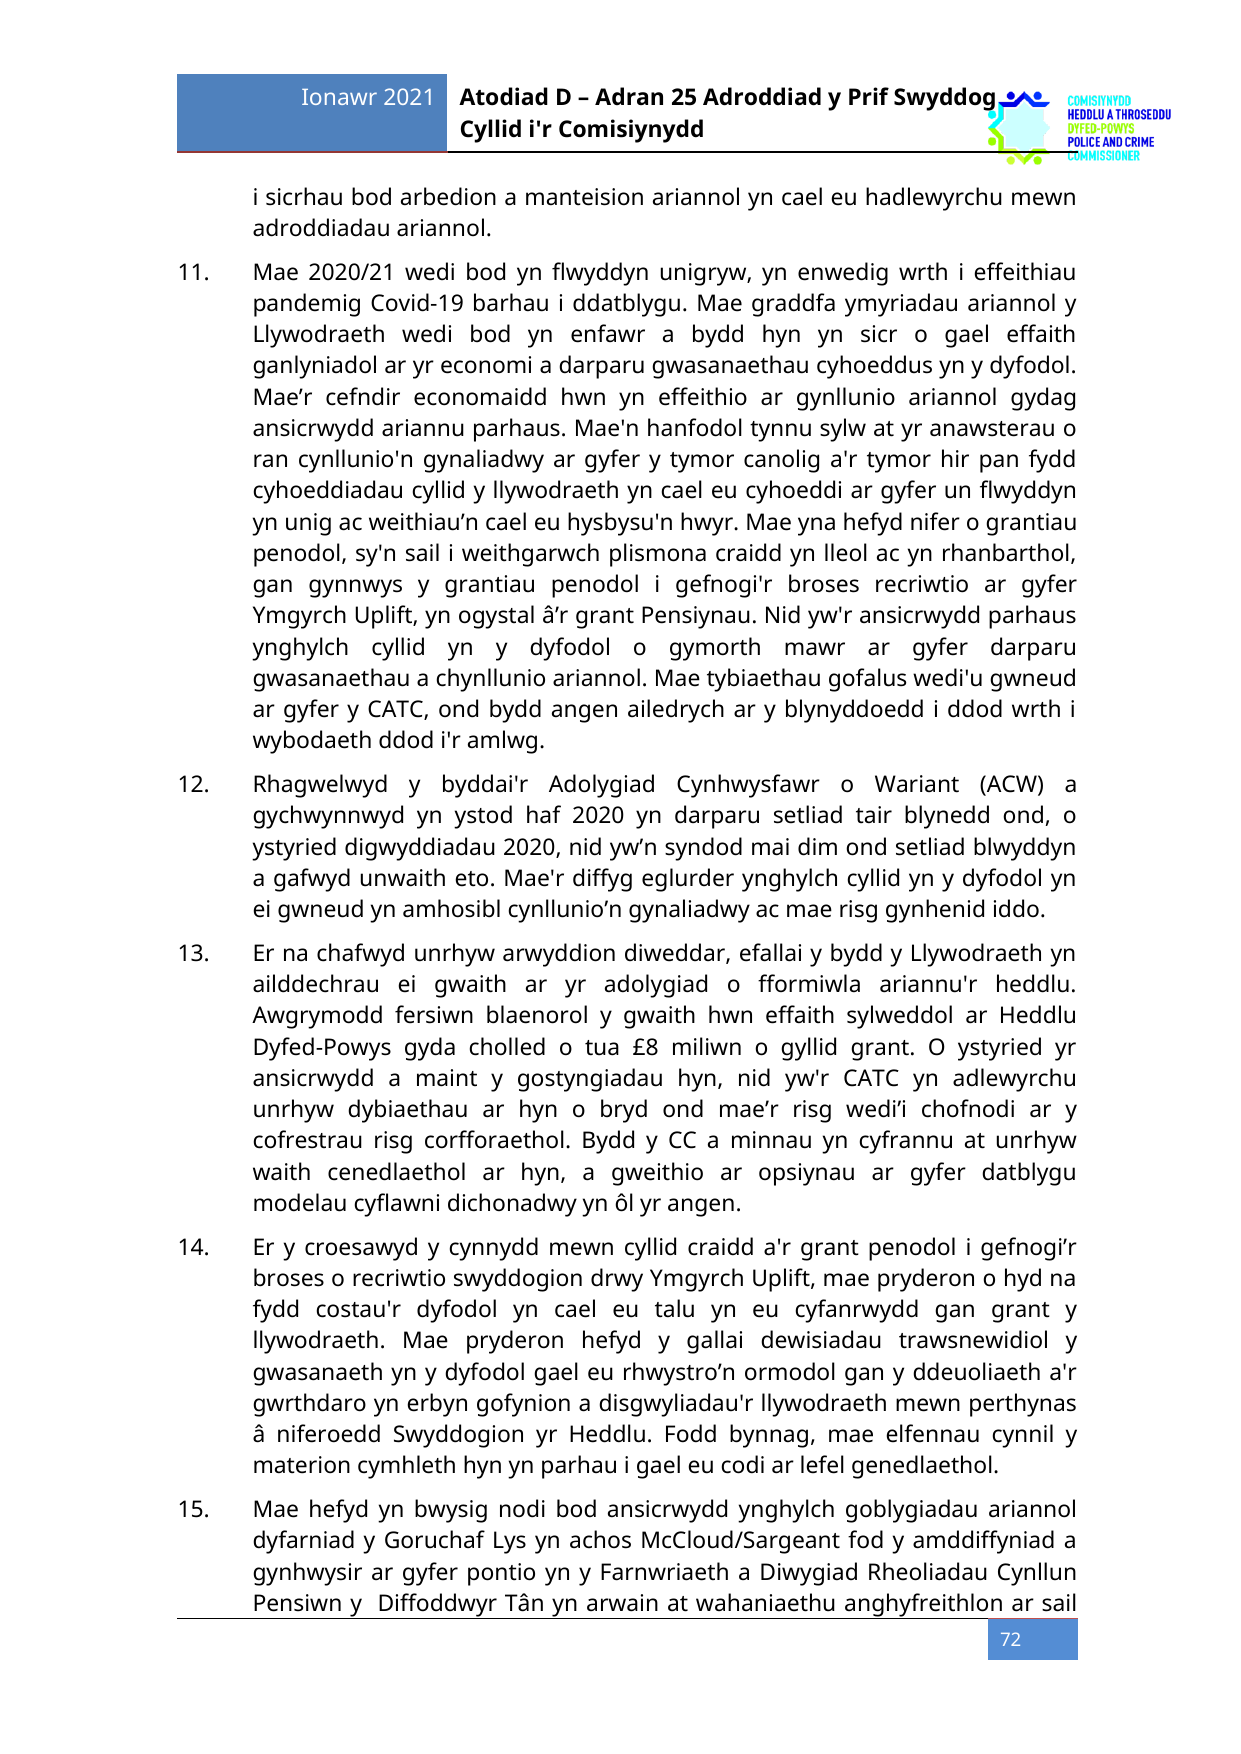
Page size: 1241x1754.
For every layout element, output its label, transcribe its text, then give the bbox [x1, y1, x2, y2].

list Rhagwelwyd y byddai'r Adolygiad Cynhwysfawr o Wariant (ACW) a gychwynnwyd yn ystod haf 2020 yn darparu setliad tair blynedd ond, o ystyried digwyddiadau 2020, nid yw’n syndod mai dim ond setliad blwyddyn a gafwyd unwaith eto. Mae'r diffyg eglurder ynghylch cyllid yn y dyfodol yn ei gwneud yn amhosibl cynllunio’n gynaliadwy ac mae risg gynhenid iddo. [177, 768, 1078, 924]
list Er na chafwyd unrhyw arwyddion diweddar, efallai y bydd y Llywodraeth yn ailddechrau ei gwaith ar yr adolygiad o fformiwla ariannu'r heddlu. Awgrymodd fersiwn blaenorol y gwaith hwn effaith sylweddol ar Heddlu Dyfed-Powys gyda cholled o tua £8 miliwn o gyllid grant. O ystyried yr ansicrwydd a maint y gostyngiadau hyn, nid yw'r CATC yn adlewyrchu unrhyw dybiaethau ar hyn o bryd ond mae’r risg wedi’i chofnodi ar y cofrestrau risg corfforaethol. Bydd y CC a minnau yn cyfrannu at unrhyw waith cenedlaethol ar hyn, a gweithio ar opsiynau ar gyfer datblygu modelau cyflawni dichonadwy yn ôl yr angen. [177, 937, 1078, 1218]
picture [971, 73, 1185, 182]
list Er y croesawyd y cynnydd mewn cyllid craidd a'r grant penodol i gefnogi’r broses o recriwtio swyddogion drwy Ymgyrch Uplift, mae pryderon o hyd na fydd costau'r dyfodol yn cael eu talu yn eu cyfanrwydd gan grant y llywodraeth. Mae pryderon hefyd y gallai dewisiadau trawsnewidiol y gwasanaeth yn y dyfodol gael eu rhwystro’n ormodol gan y ddeuoliaeth a'r gwrthdaro yn erbyn gofynion a disgwyliadau'r llywodraeth mewn perthynas â niferoedd Swyddogion yr Heddlu. Fodd bynnag, mae elfennau cynnil y materion cymhleth hyn yn parhau i gael eu codi ar lefel genedlaethol. [177, 1230, 1078, 1480]
list Mae 2020/21 wedi bod yn flwyddyn unigryw, yn enwedig wrth i effeithiau pandemig Covid-19 barhau i ddatblygu. Mae graddfa ymyriadau ariannol y Llywodraeth wedi bod yn enfawr a bydd hyn yn sicr o gael effaith ganlyniadol ar yr economi a darparu gwasanaethau cyhoeddus yn y dyfodol. Mae’r cefndir economaidd hwn yn effeithio ar gynllunio ariannol gydag ansicrwydd ariannu parhaus. Mae'n hanfodol tynnu sylw at yr anawsterau o ran cynllunio'n gynaliadwy ar gyfer y tymor canolig a'r tymor hir pan fydd cyhoeddiadau cyllid y llywodraeth yn cael eu cyhoeddi ar gyfer un flwyddyn yn unig ac weithiau’n cael eu hysbysu'n hwyr. Mae yna hefyd nifer o grantiau penodol, sy'n sail i weithgarwch plismona craidd yn lleol ac yn rhanbarthol, gan gynnwys y grantiau penodol i gefnogi'r broses recriwtio ar gyfer Ymgyrch Uplift, yn ogystal â’r grant Pensiynau. Nid yw'r ansicrwydd parhaus ynghylch cyllid yn y dyfodol o gymorth mawr ar gyfer darparu gwasanaethau a chynllunio ariannol. Mae tybiaethau gofalus wedi'u gwneud ar gyfer y CATC, ond bydd angen ailedrych ar y blynyddoedd i ddod wrth i wybodaeth ddod i'r amlwg. [177, 255, 1078, 755]
